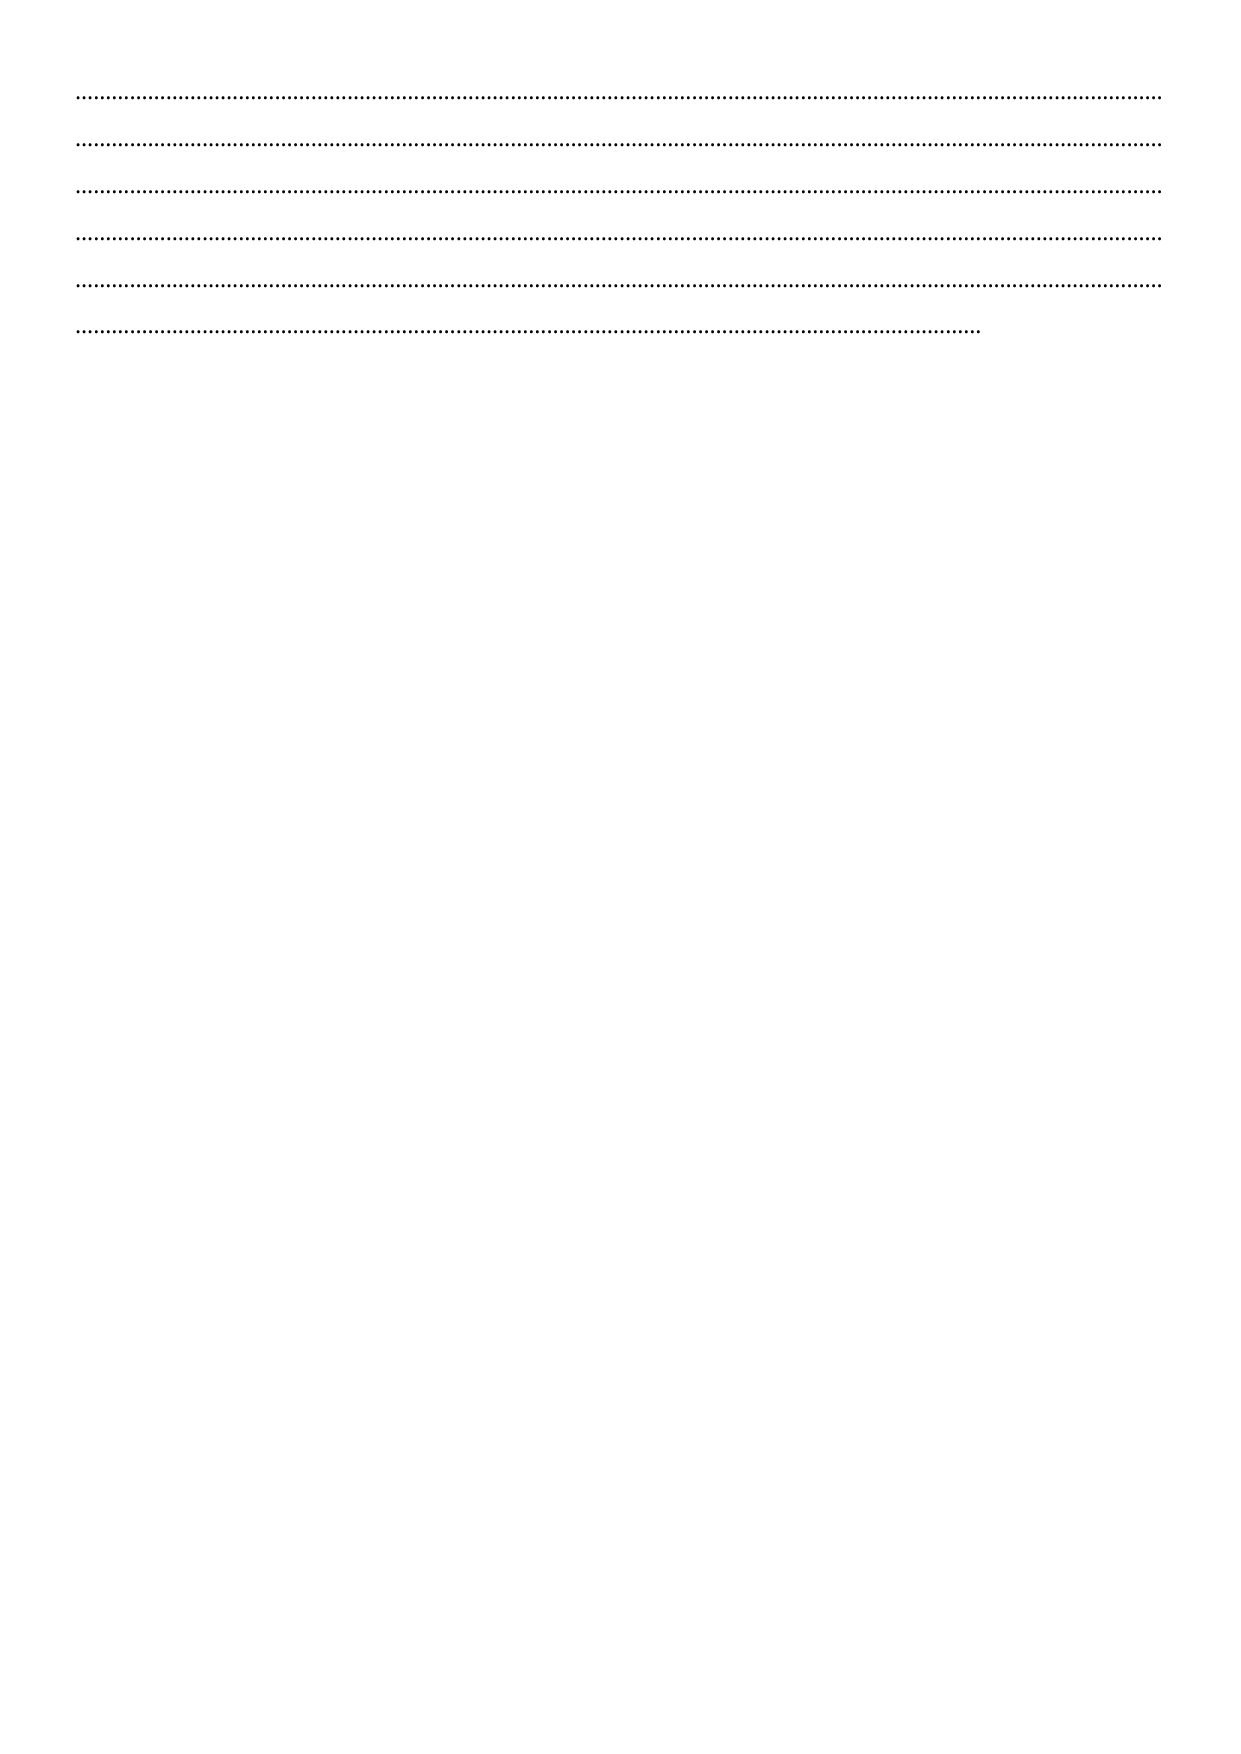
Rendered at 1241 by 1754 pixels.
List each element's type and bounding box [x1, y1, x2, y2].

text [75, 75, 1165, 341]
